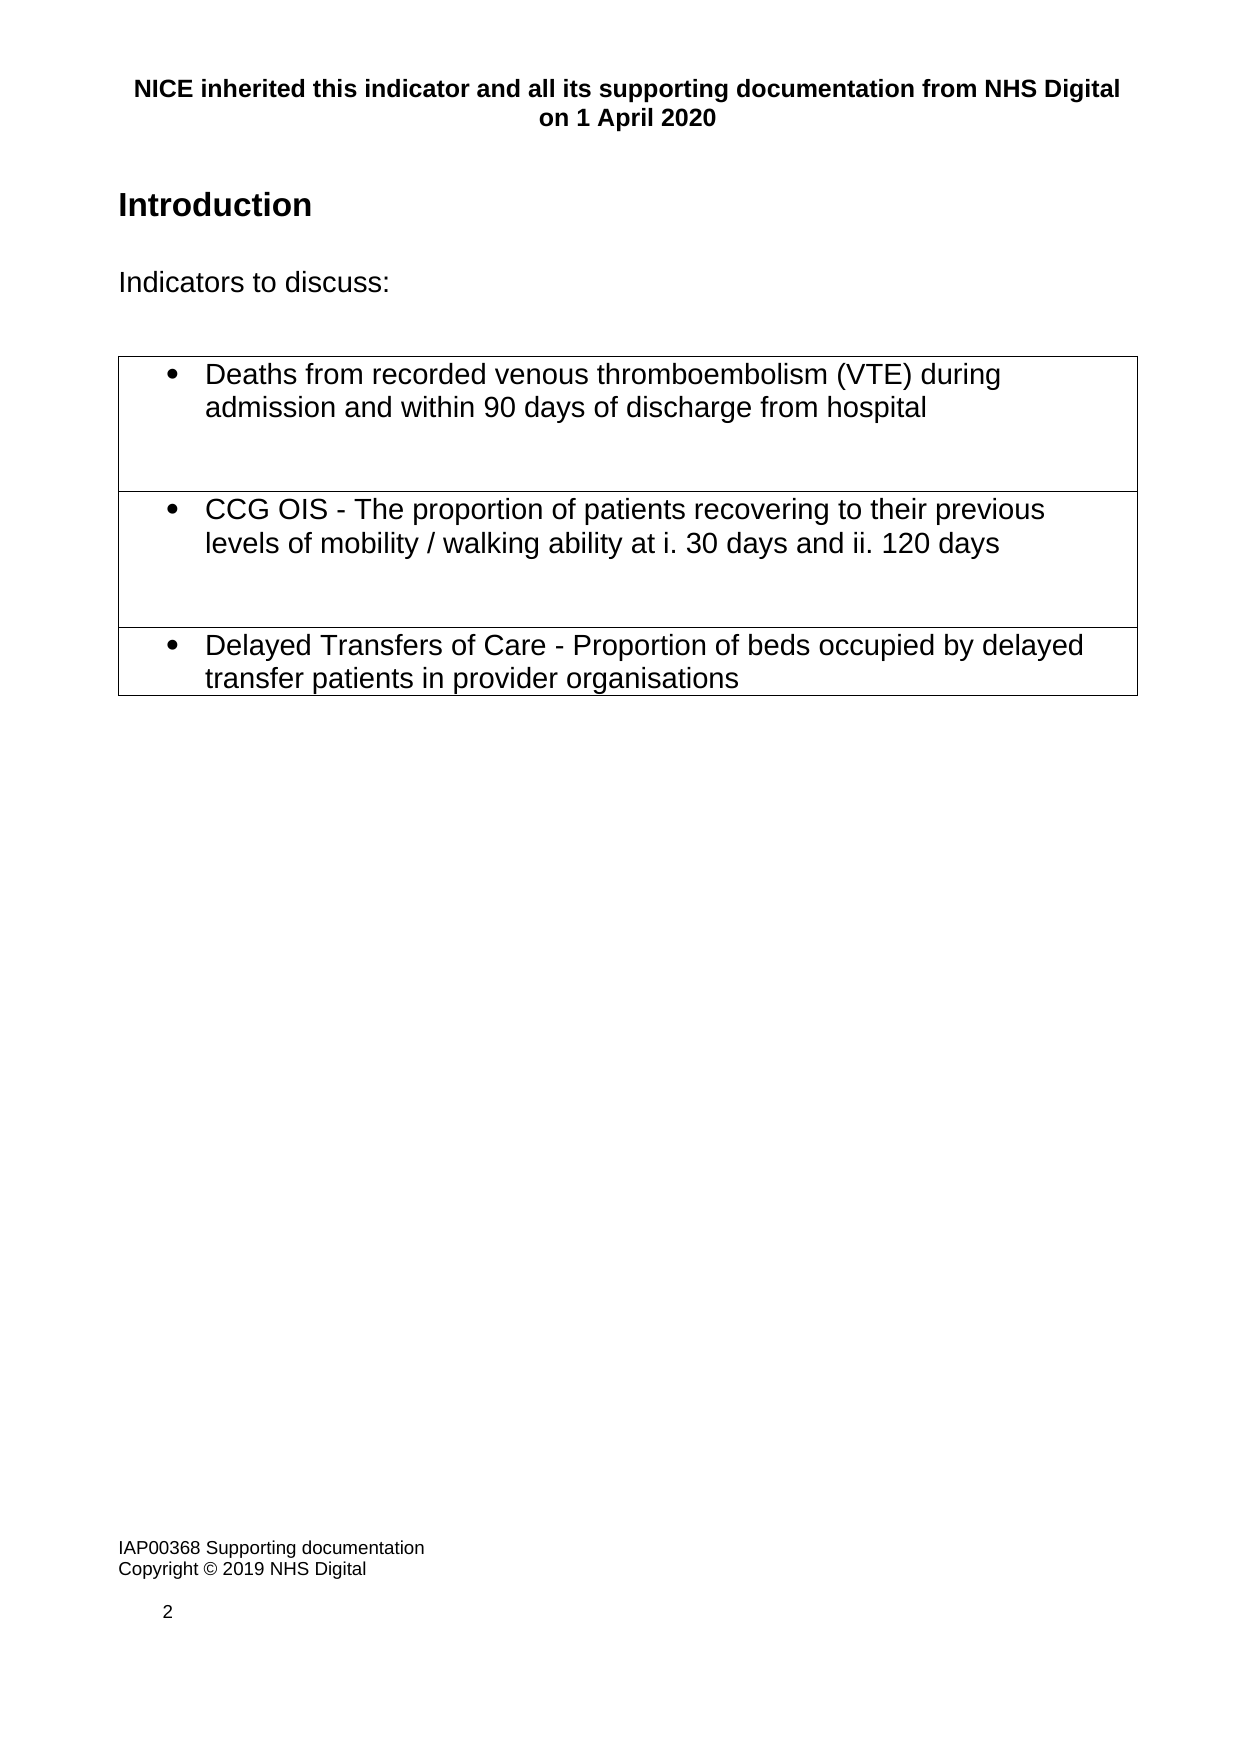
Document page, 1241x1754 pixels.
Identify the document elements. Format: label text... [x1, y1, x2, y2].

table_cell Delayed Transfers of Care - Proportion of beds occupied by delayed transfer patients in provider organisations [119, 628, 1137, 695]
list Introduction [118, 185, 1137, 223]
text Indicators to discuss: [118, 265, 1137, 298]
table_cell CCG OIS - The proportion of patients recovering to their previous levels of mobility / walking ability at i. 30 days and ii. 120 days [119, 492, 1137, 627]
table_header Deaths from recorded venous thromboembolism (VTE) during admission and within 90 days of discharge from hospital [119, 357, 1137, 491]
